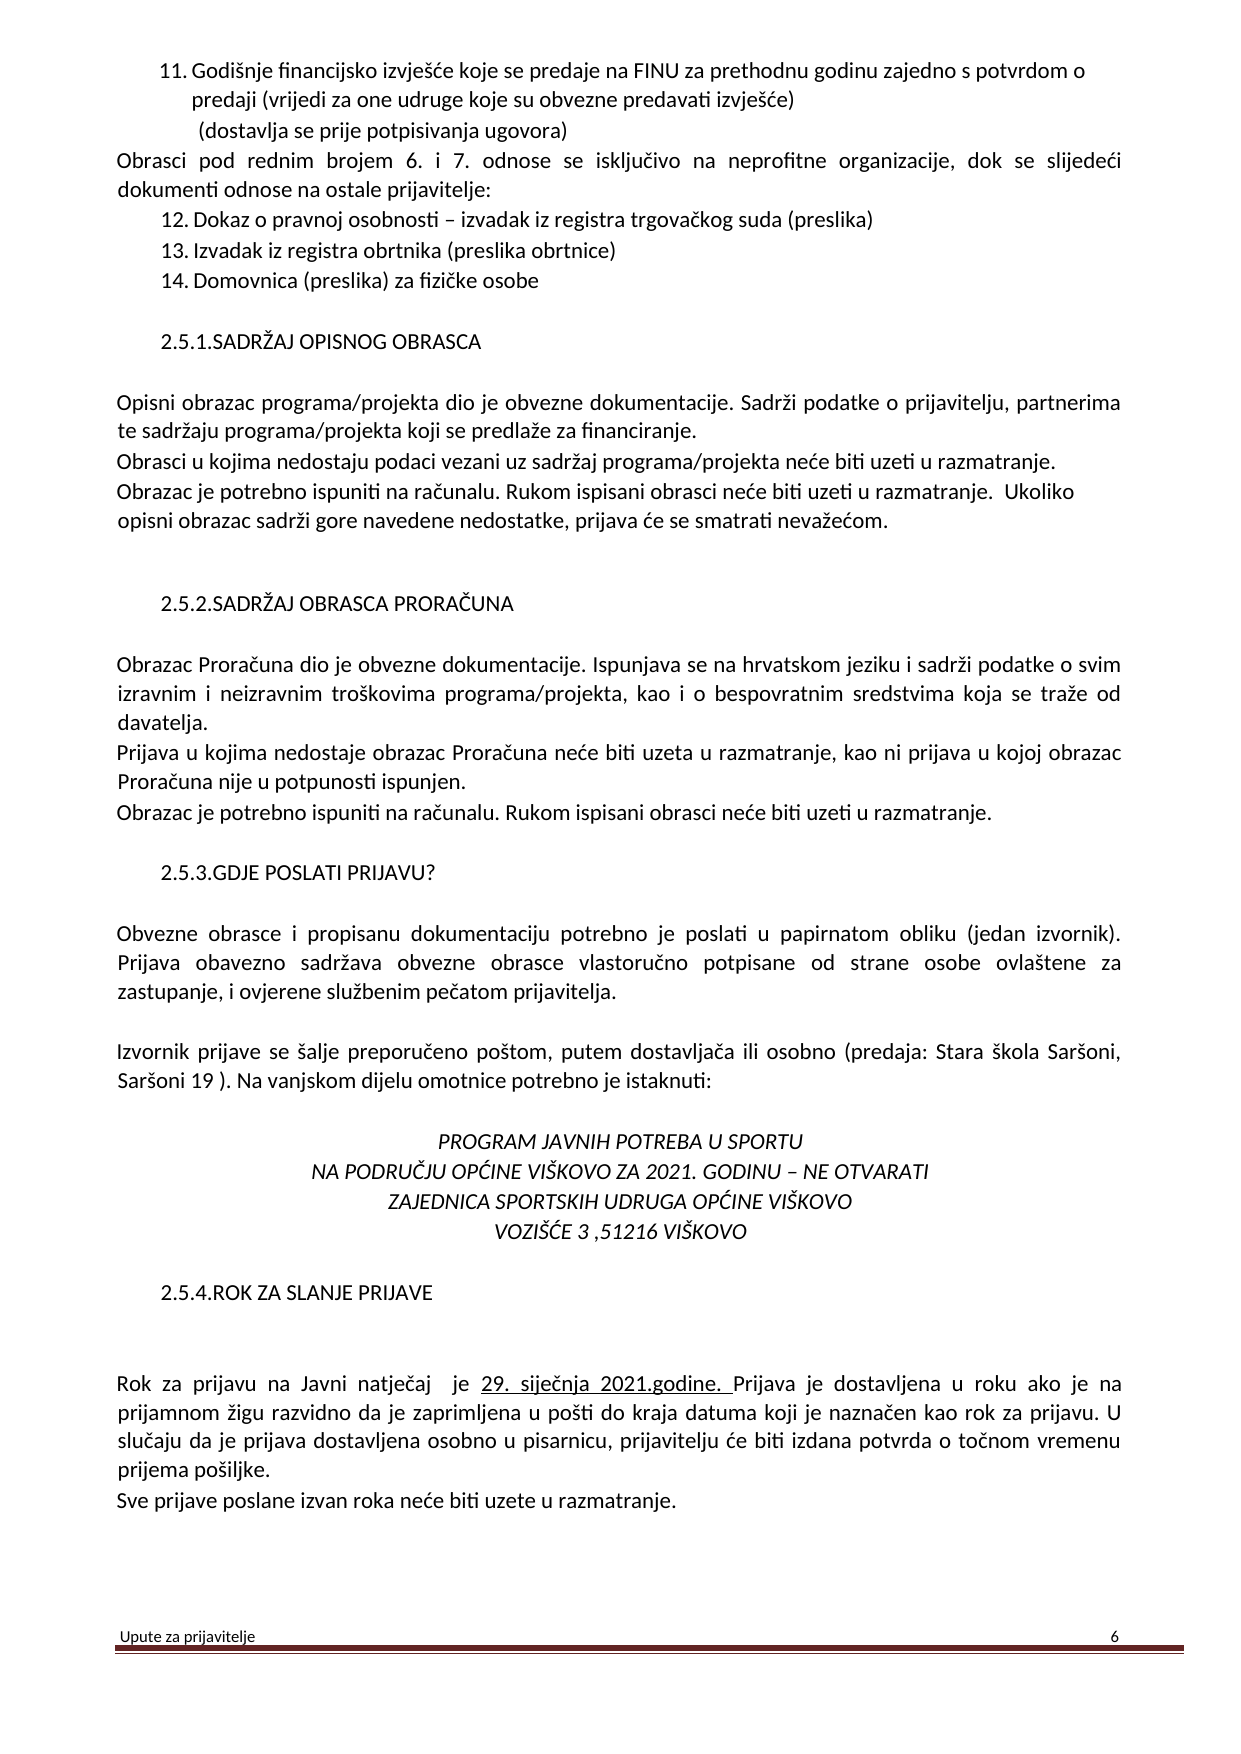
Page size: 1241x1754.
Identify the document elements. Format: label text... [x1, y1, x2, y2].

subtitle 2.5.4.ROK ZA SLANJE PRIJAVE [160, 1278, 1123, 1306]
text Obrazac je potrebno ispuniti na računalu. Rukom ispisani obrasci neće biti uzeti u razmatranje. Ukoliko opisni obrazac sadrži gore navedene nedostatke, prijava će se smatrati nevažećom. [116, 477, 1077, 534]
text ZAJEDNICA SPORTSKIH UDRUGA OPĆINE VIŠKOVO [118, 1187, 1123, 1215]
text 2.5.3.GDJE POSLATI PRIJAVU? [160, 858, 1123, 886]
text NA PODRUČJU OPĆINE VIŠKOVO ZA 2021. GODINU – NE OTVARATI [118, 1157, 1123, 1185]
text Sve prijave poslane izvan roka neće biti uzete u razmatranje. [116, 1486, 1123, 1514]
list Godišnje financijsko izvješće koje se predaje na FINU za prethodnu godinu zajedno s potvrdom o predaji (vrijedi za one udruge koje su obvezne predavati izvješće) [159, 56, 1123, 113]
text Prijava u kojima nedostaje obrazac Proračuna neće biti uzeta u razmatranje, kao ni prijava u kojoj obrazac Proračuna nije u potpunosti ispunjen. [116, 738, 1123, 795]
text VOZIŠĆE 3 ,51216 VIŠKOVO [118, 1217, 1123, 1246]
text Izvornik prijave se šalje preporučeno poštom, putem dostavljača ili osobno (predaja: Stara škola Saršoni, Saršoni 19 ). Na vanjskom dijelu omotnice potrebno je istaknuti: [116, 1037, 1123, 1094]
text Obrazac je potrebno ispuniti na računalu. Rukom ispisani obrasci neće biti uzeti u razmatranje. [116, 798, 1123, 826]
subtitle 2.5.2.SADRŽAJ OBRASCA PRORAČUNA [160, 589, 1123, 618]
list Izvadak iz registra obrtnika (preslika obrtnice) [160, 236, 1123, 264]
text Obrasci pod rednim brojem 6. i 7. odnose se isključivo na neprofitne organizacije, dok se slijedeći dokumenti odnose na ostale prijavitelje: [116, 146, 1123, 203]
text PROGRAM JAVNIH POTREBA U SPORTU [118, 1127, 1123, 1155]
text Rok za prijavu na Javni natječaj je 29. siječnja 2021.godine. Prijava je dostavljena u roku ako je na prijamnom žigu razvidno da je zaprimljena u pošti do kraja datuma koji je naznačen kao rok za prijavu. U slučaju da je prijava dostavljena osobno u pisarnicu, prijavitelju će biti izdana potvrda o točnom vremenu prijema pošiljke. [116, 1369, 1123, 1483]
list Dokaz o pravnoj osobnosti – izvadak iz registra trgovačkog suda (preslika) [160, 206, 1123, 233]
list Domovnica (preslika) za fizičke osobe [160, 266, 1123, 294]
text Obvezne obrasce i propisanu dokumentaciju potrebno je poslati u papirnatom obliku (jedan izvornik). Prijava obavezno sadržava obvezne obrasce vlastoručno potpisane od strane osobe ovlaštene za zastupanje, i ovjerene službenim pečatom prijavitelja. [116, 919, 1123, 1005]
text Opisni obrazac programa/projekta dio je obvezne dokumentacije. Sadrži podatke o prijavitelju, partnerima te sadržaju programa/projekta koji se predlaže za financiranje. [116, 388, 1123, 444]
text Obrasci u kojima nedostaju podaci vezani uz sadržaj programa/projekta neće biti uzeti u razmatranje. [116, 447, 1123, 475]
text Obrazac Proračuna dio je obvezne dokumentacije. Ispunjava se na hrvatskom jeziku i sadrži podatke o svim izravnim i neizravnim troškovima programa/projekta, kao i o bespovratnim sredstvima koja se traže od davatelja. [116, 650, 1123, 736]
subtitle 2.5.1.SADRŽAJ OPISNOG OBRASCA [160, 327, 1123, 355]
subtitle (dostavlja se prije potpisivanja ugovora) [198, 116, 1123, 144]
